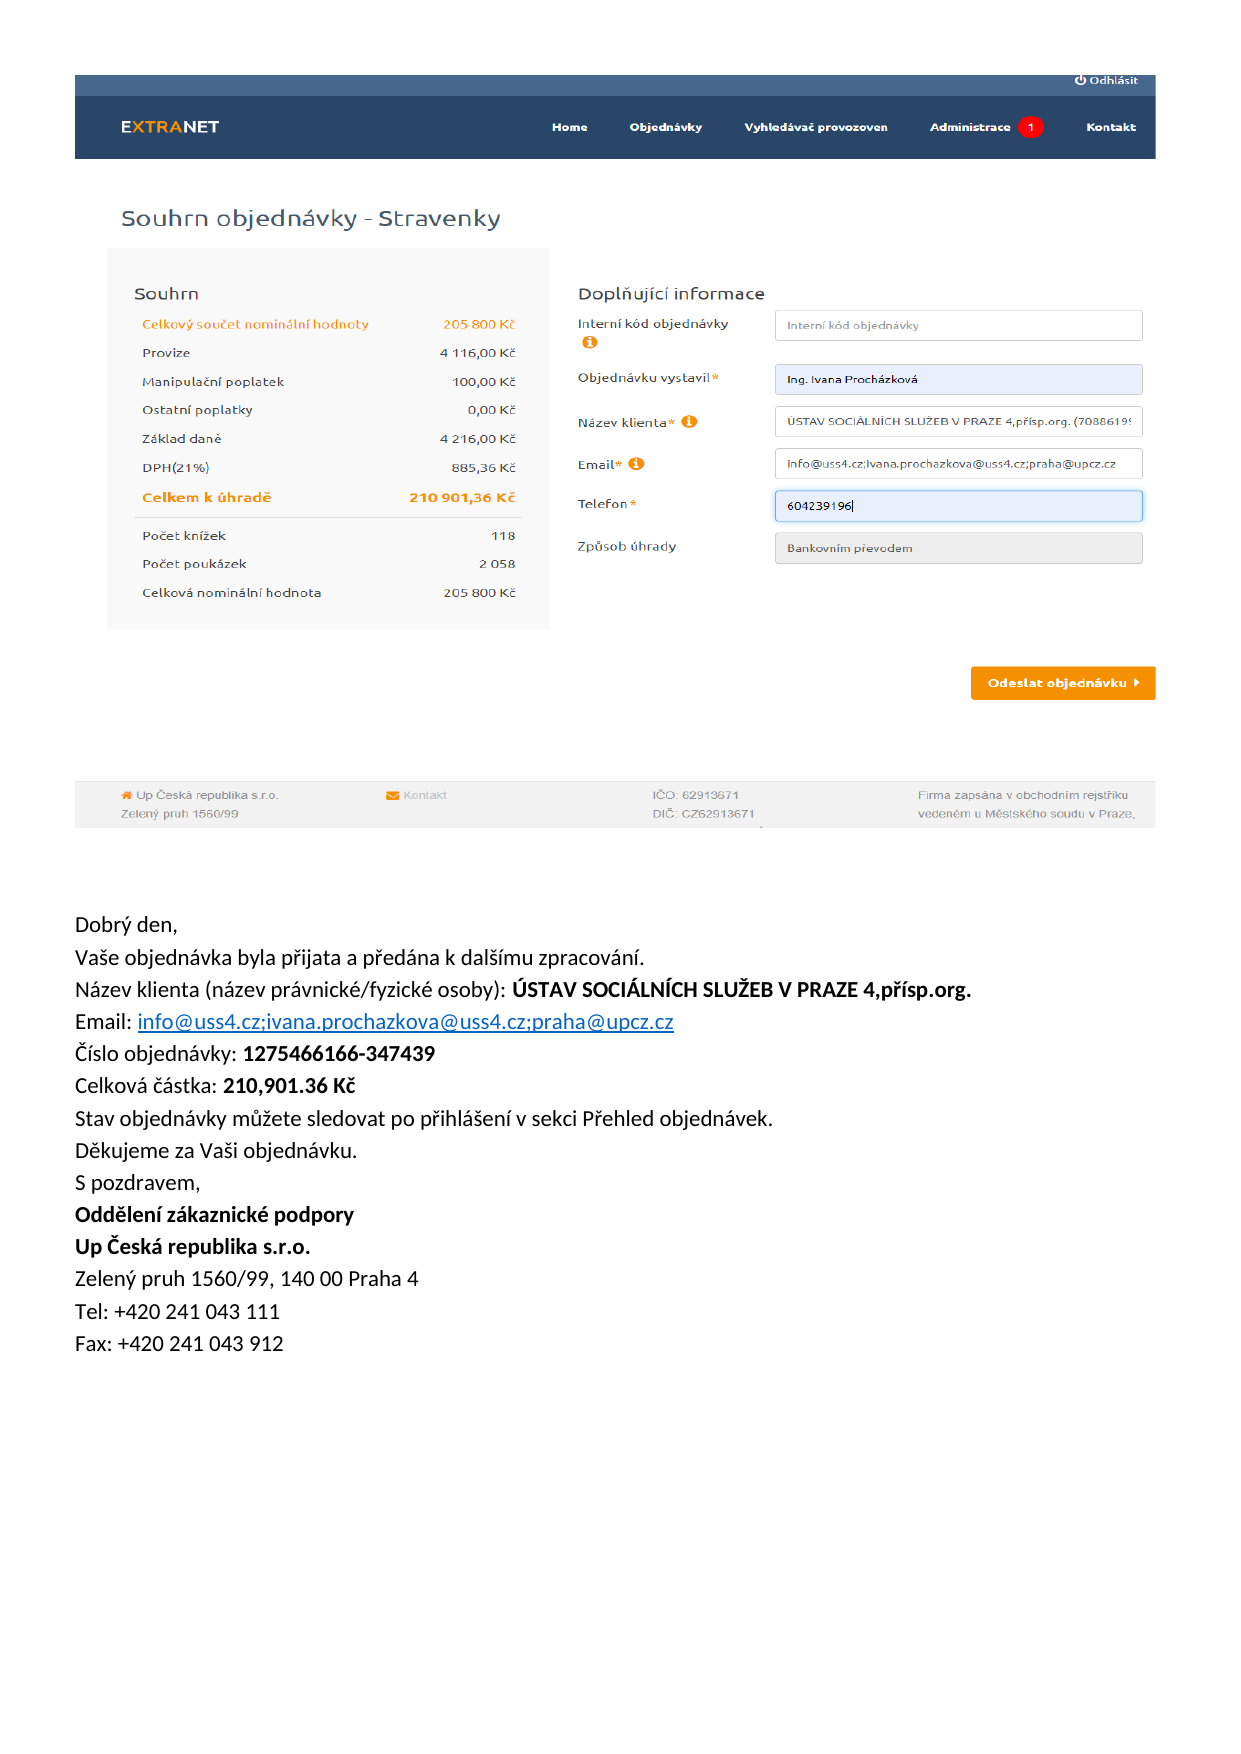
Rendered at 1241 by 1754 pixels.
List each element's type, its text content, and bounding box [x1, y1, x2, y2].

text Číslo objednávky: 1275466166-347439 [75, 1039, 1165, 1067]
text Zelený pruh 1560/99, 140 00 Praha 4 [75, 1264, 1165, 1293]
text Tel: +420 241 043 111 [75, 1297, 1165, 1325]
text Up Česká republika s.r.o. [75, 1232, 1165, 1260]
text Stav objednávky můžete sledovat po přihlášení v sekci Přehled objednávek. [75, 1104, 1165, 1132]
text Děkujeme za Vaši objednávku. [75, 1136, 1165, 1164]
text Fax: +420 241 043 912 [75, 1329, 1165, 1357]
picture [75, 75, 1156, 828]
text S pozdravem, [75, 1168, 1165, 1196]
text Dobrý den, [75, 911, 1165, 938]
text Název klienta (název právnické/fyzické osoby): ÚSTAV SOCIÁLNÍCH SLUŽEB V PRAZE 4,přísp.org. [75, 975, 1165, 1003]
text Celková částka: 210,901.36 Kč [75, 1071, 1165, 1099]
text Vaše objednávka byla přijata a předána k dalšímu zpracování. [75, 943, 1165, 971]
text Oddělení zákaznické podpory [75, 1200, 1165, 1228]
text Email: info@uss4.cz;ivana.prochazkova@uss4.cz;praha@upcz.cz [75, 1007, 1165, 1035]
